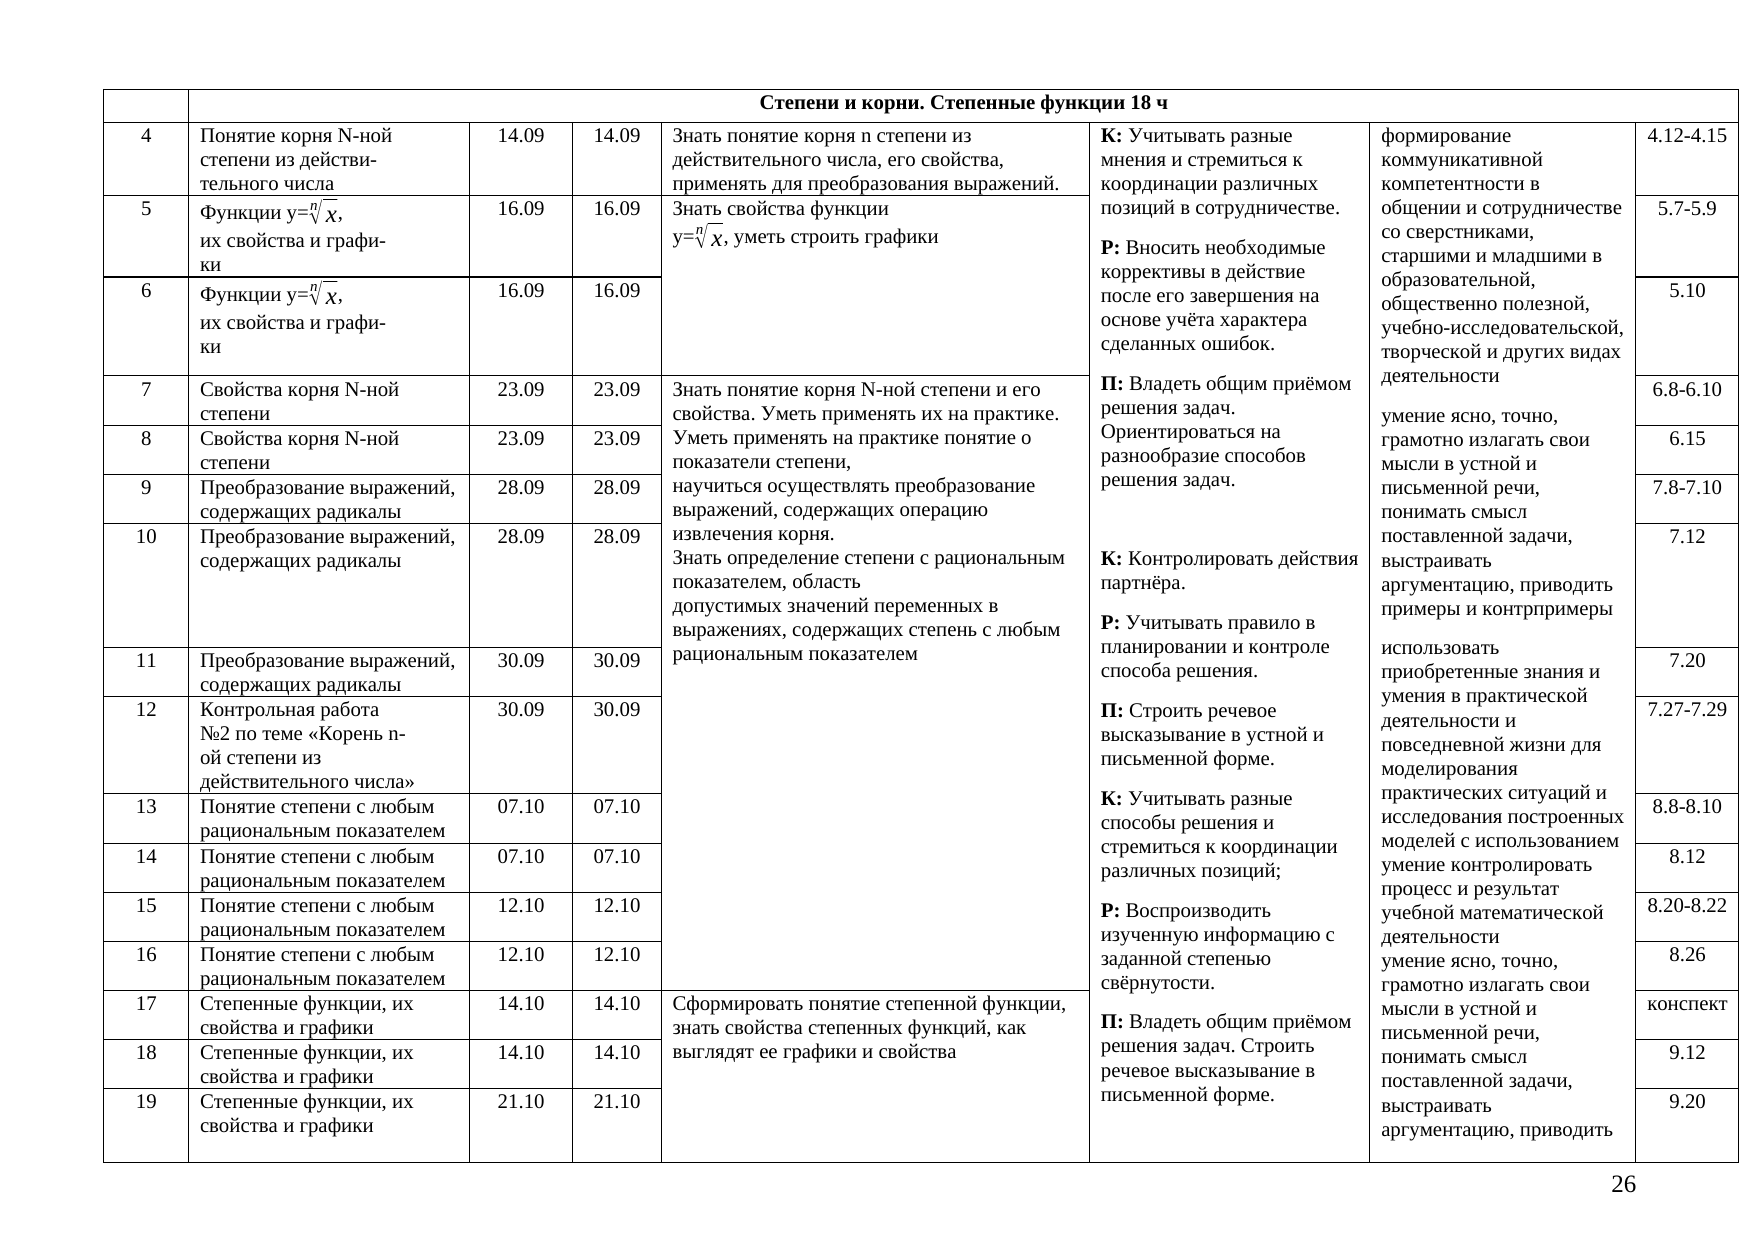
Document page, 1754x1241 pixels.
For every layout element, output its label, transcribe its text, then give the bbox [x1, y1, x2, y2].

table_cell 14.10 [470, 991, 572, 1039]
table_cell конспект [1636, 991, 1738, 1039]
table_cell 4.12-4.15 [1636, 123, 1738, 195]
table_cell 6.15 [1636, 426, 1738, 474]
table_cell 9 [104, 475, 188, 523]
table_cell К: Учитывать разные мнения и стремиться к координации различных позиций в сотрудничестве. Р: Вносить необходимые коррективы в действие после его завершения на основе учёта характера сделанных ошибок. П: Владеть общим приёмом решения задач. Ориентироваться на разнообразие способов решения задач. К: Контролировать действия партнёра. Р: Учитывать правило в планировании и контроле способа решения. П: Строить речевое высказывание в устной и письменной форме. К: Учитывать разные способы решения и стремиться к координации различных позиций; Р: Воспроизводить изученную информацию с заданной степенью свёрнутости. П: Владеть общим приёмом решения задач. Строить речевое высказывание в письменной форме. К: Контролировать действия партнёра. Р: Учитывать правило в планировании и контроле способа решения. П: Владеть общим приёмом решения задач. Строить речевое высказывание в устной и письменной форме. Р: Осуществлять итоговый и пошаговый контроль по результату. Вносить необходимые коррективы в действие после его завершения на основе учёта характера сделанных ошибок. П: Проводить сравнение, сериацию и классификацию по заданным критериям. Анализировать условия и требования задач. [1090, 123, 1369, 1162]
table_cell 9.20 [1636, 1089, 1738, 1162]
table_cell 5.10 [1636, 278, 1738, 375]
table_cell 13 [104, 794, 188, 842]
table_cell 7.12 [1636, 524, 1738, 647]
table_cell 6 [104, 278, 188, 375]
table_cell Степени и корни. Степенные функции 18 ч [189, 90, 1738, 122]
table_cell Знать понятие корня N-ной степени и его свойства. Уметь применять их на практике. Уметь применять на практике понятие о показатели степени, научиться осуществлять преобразование выражений, содержащих операцию извлечения корня. Знать определение степени с рациональным показателем, область допустимых значений переменных в выражениях, содержащих степень с любым рациональным показателем [662, 376, 1089, 990]
table_cell 5 [104, 196, 188, 276]
table_cell Функции y=, их свойства и графи- ки [189, 278, 469, 375]
table_cell Свойства корня N-ной степени [189, 376, 469, 424]
table_cell 12.10 [470, 942, 572, 990]
table_cell 9.12 [1636, 1040, 1738, 1088]
table_cell 8 [104, 426, 188, 474]
table_cell 6.8-6.10 [1636, 376, 1738, 424]
table_cell 14.10 [470, 1040, 572, 1088]
table_cell 30.09 [470, 697, 572, 793]
table_cell 16 [104, 942, 188, 990]
table_cell 7.20 [1636, 648, 1738, 696]
table_cell Контрольная работа №2 по теме «Корень n- ой степени из действительного числа» [189, 697, 469, 793]
table_cell 18 [104, 1040, 188, 1088]
table_cell Функции y=, их свойства и графи- ки [189, 196, 469, 276]
table_cell 30.09 [573, 697, 661, 793]
table_cell Понятие степени с любым рациональным показателем [189, 794, 469, 842]
table_cell 12.10 [470, 893, 572, 941]
table_cell 8.8-8.10 [1636, 794, 1738, 842]
table_cell Преобразование выражений, содержащих радикалы [189, 648, 469, 696]
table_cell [189, 991, 469, 1039]
table_cell Преобразование выражений, содержащих радикалы [189, 475, 469, 523]
table_cell 23.09 [573, 426, 661, 474]
table_cell [104, 90, 188, 122]
table_cell 15 [104, 893, 188, 941]
table_cell 8.20-8.22 [1636, 893, 1738, 941]
table_cell 07.10 [470, 844, 572, 892]
table_cell 12.10 [573, 942, 661, 990]
table_cell 16.09 [470, 278, 572, 375]
table_cell 14.10 [573, 1040, 661, 1088]
table_cell Знать понятие корня n степени из действительного числа, его свойства, применять для преобразования выражений. [662, 123, 1089, 195]
table_cell 21.10 [470, 1089, 572, 1162]
table_cell 14.09 [470, 123, 572, 195]
table_cell 7.27-7.29 [1636, 697, 1738, 793]
table_cell 07.10 [573, 844, 661, 892]
table_cell 28.09 [470, 475, 572, 523]
table_cell 14.10 [573, 991, 661, 1039]
table_cell 16.09 [470, 196, 572, 276]
table_cell Свойства корня N-ной степени [189, 426, 469, 474]
table_cell 12.10 [573, 893, 661, 941]
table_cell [189, 1040, 469, 1088]
table_cell 23.09 [573, 376, 661, 424]
table_cell 7 [104, 376, 188, 424]
table_cell 07.10 [573, 794, 661, 842]
table_cell Понятие степени с любым рациональным показателем [189, 893, 469, 941]
table_cell 16.09 [573, 196, 661, 276]
table_cell Понятие корня N-ной степени из действи- тельного числа [189, 123, 469, 195]
table_cell 28.09 [573, 475, 661, 523]
table_cell Понятие степени с любым рациональным показателем [189, 844, 469, 892]
table_cell 5.7-5.9 [1636, 196, 1738, 276]
table_cell 14.09 [573, 123, 661, 195]
table_cell 11 [104, 648, 188, 696]
table_cell 14 [104, 844, 188, 892]
table_cell 28.09 [573, 524, 661, 647]
table_cell 17 [104, 991, 188, 1039]
table_cell 07.10 [470, 794, 572, 842]
table_cell формирование коммуникативной компетентности в общении и сотрудничестве со сверстниками, старшими и младшими в образовательной, общественно полезной, учебно-исследовательской, творческой и других видах деятельности умение ясно, точно, грамотно излагать свои мысли в устной и письменной речи, понимать смысл поставленной задачи, выстраивать аргументацию, приводить примеры и контрпримеры использовать приобретенные знания и умения в практической деятельности и повседневной жизни для моделирования практических ситуаций и исследования построенных моделей с использованием умение контролировать процесс и результат учебной математической деятельности умение ясно, точно, грамотно излагать свои мысли в устной и письменной речи, понимать смысл поставленной задачи, выстраивать аргументацию, приводить примеры и контрпримеры использовать приобретенные знания и умения в практической деятельности и повседневной жизни для моделирования практических ситуаций и исследования построенных моделей с использованием формирование ответственного отношения к учению, готовности и способности обучающихся к саморазвитию и самообразованию на основе мотивации к обучению и познанию, выбору дальнейшего образования на базе ориентировки в мире профессий и профессиональных предпочтений, осознанному построению индивидуальной образовательной траектории с учётом устойчивых познавательных интересов [1370, 123, 1635, 1162]
table_cell 28.09 [470, 524, 572, 647]
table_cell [189, 1089, 469, 1162]
table_cell 23.09 [470, 426, 572, 474]
table_cell 8.26 [1636, 942, 1738, 990]
table_cell 19 [104, 1089, 188, 1162]
table_cell 23.09 [470, 376, 572, 424]
table_cell 7.8-7.10 [1636, 475, 1738, 523]
table_cell Знать свойства функции y=, уметь строить графики [662, 196, 1089, 375]
table_cell 30.09 [573, 648, 661, 696]
table_cell 4 [104, 123, 188, 195]
table_cell 10 [104, 524, 188, 647]
table_cell Преобразование выражений, содержащих радикалы [189, 524, 469, 647]
table_cell Сформировать понятие степенной функции, знать свойства степенных функций, как выглядят ее графики и свойства [662, 991, 1089, 1162]
table_cell 21.10 [573, 1089, 661, 1162]
table_cell 16.09 [573, 278, 661, 375]
table_cell Понятие степени с любым рациональным показателем [189, 942, 469, 990]
table_cell 12 [104, 697, 188, 793]
table_cell 8.12 [1636, 844, 1738, 892]
table_cell 30.09 [470, 648, 572, 696]
